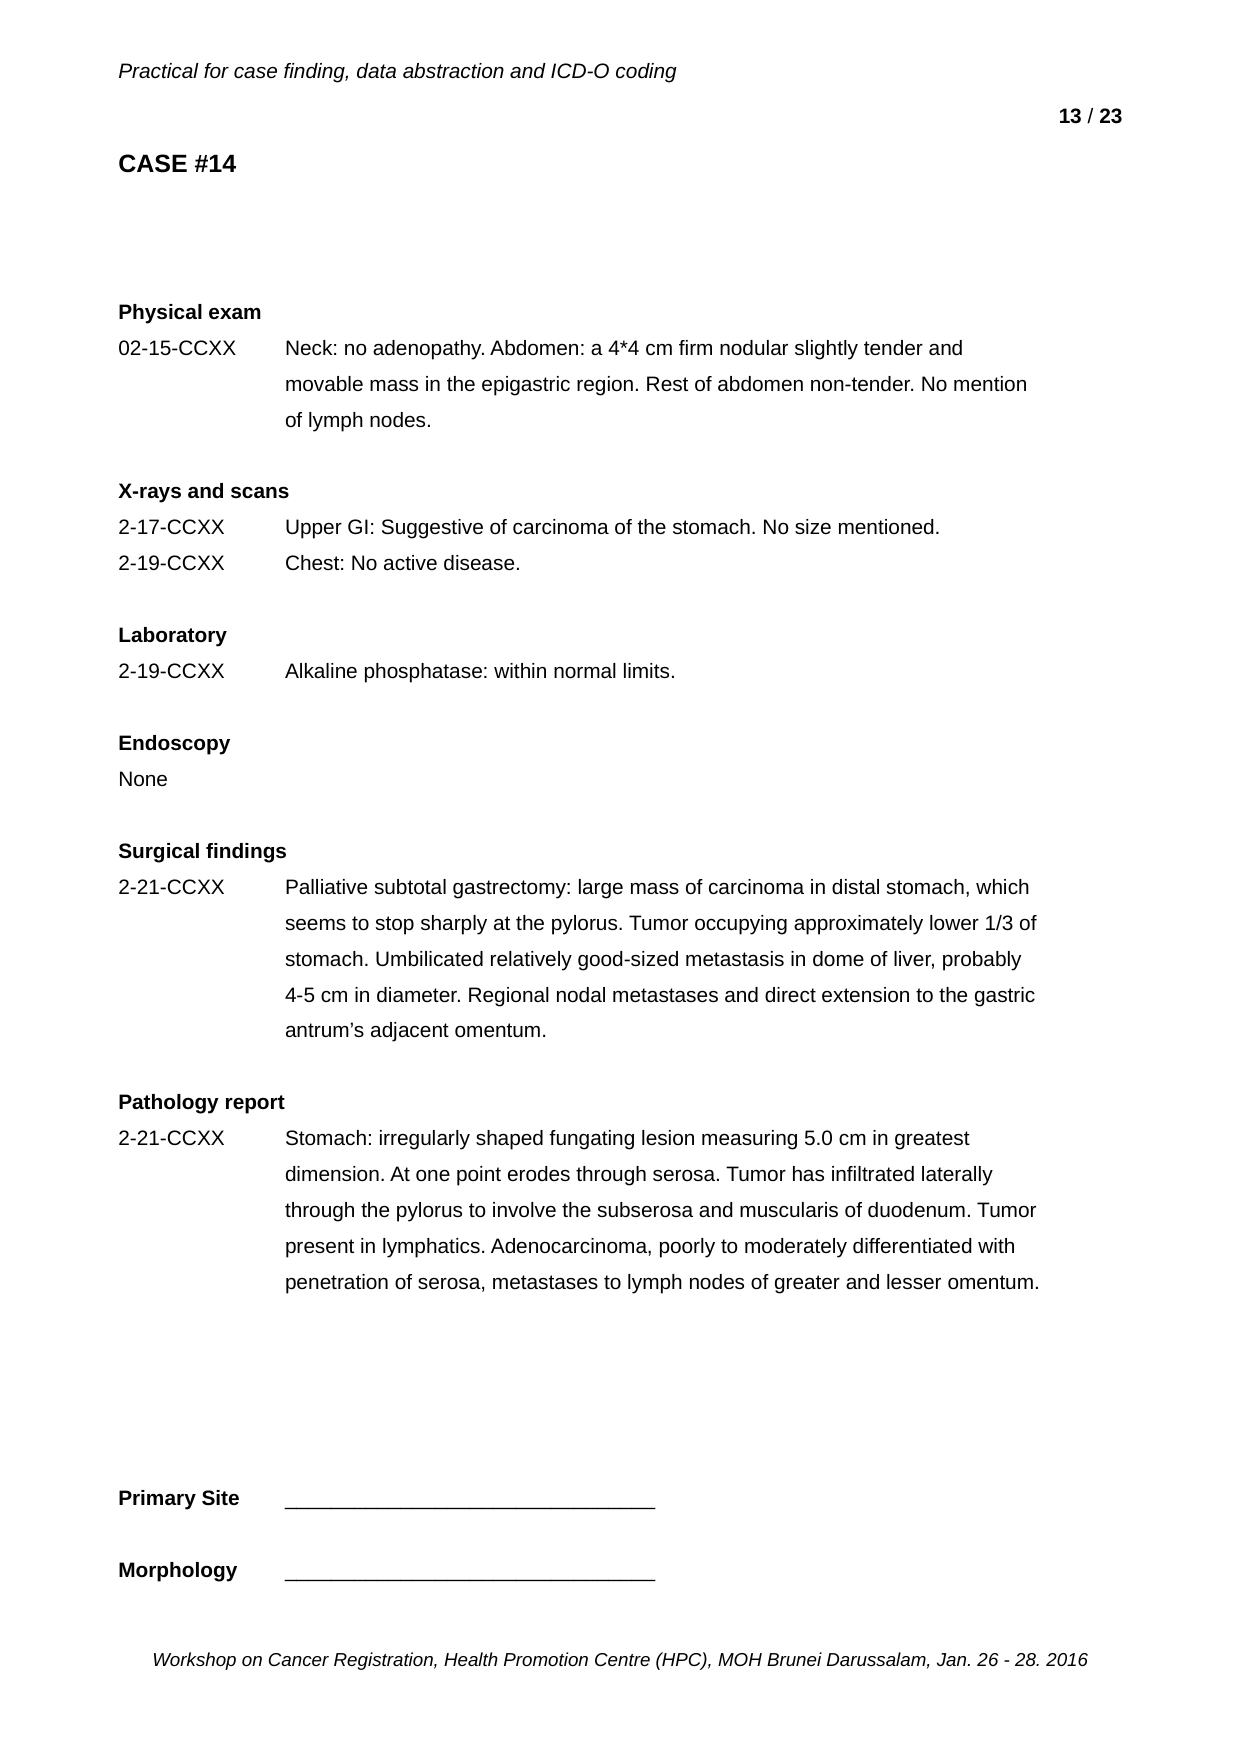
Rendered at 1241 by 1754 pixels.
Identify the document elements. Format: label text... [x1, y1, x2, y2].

text 2-17-CCXX Upper GI: Suggestive of carcinoma of the stomach. No size mentioned. [118, 515, 1122, 539]
text seems to stop sharply at the pylorus. Tumor occupying approximately lower 1/3 of [118, 911, 1122, 934]
text 02-15-CCXX Neck: no adenopathy. Abdomen: a 4*4 cm firm nodular slightly tender and [118, 336, 1122, 359]
text Physical exam [118, 299, 1122, 323]
text 2-19-CCXX Chest: No active disease. [118, 551, 1122, 575]
text through the pylorus to involve the subserosa and muscularis of duodenum. Tumor [118, 1198, 1122, 1222]
text 4-5 cm in diameter. Regional nodal metastases and direct extension to the gastric [118, 982, 1122, 1006]
text Laboratory [118, 623, 1122, 647]
text 2-19-CCXX Alkaline phosphatase: within normal limits. [118, 659, 1122, 683]
text Primary Site ________________________________ [118, 1486, 1122, 1509]
text CASE #14 [118, 149, 1122, 177]
text X-rays and scans [118, 479, 1122, 503]
text Endoscopy [118, 731, 1122, 755]
text present in lymphatics. Adenocarcinoma, poorly to moderately differentiated with [118, 1234, 1122, 1258]
text Morphology ________________________________ [118, 1557, 1122, 1581]
text antrum’s adjacent omentum. [118, 1018, 1122, 1042]
text None [118, 767, 1122, 791]
text Pathology report [118, 1090, 1122, 1114]
text dimension. At one point erodes through serosa. Tumor has infiltrated laterally [118, 1162, 1122, 1186]
text 2-21-CCXX Palliative subtotal gastrectomy: large mass of carcinoma in distal stomach, which [118, 874, 1122, 898]
text penetration of serosa, metastases to lymph nodes of greater and lesser omentum. [118, 1270, 1122, 1294]
text 2-21-CCXX Stomach: irregularly shaped fungating lesion measuring 5.0 cm in greatest [118, 1126, 1122, 1150]
text stomach. Umbilicated relatively good-sized metastasis in dome of liver, probably [118, 946, 1122, 970]
text movable mass in the epigastric region. Rest of abdomen non-tender. No mention [118, 371, 1122, 395]
text Surgical findings [118, 839, 1122, 863]
text of lymph nodes. [118, 407, 1122, 431]
